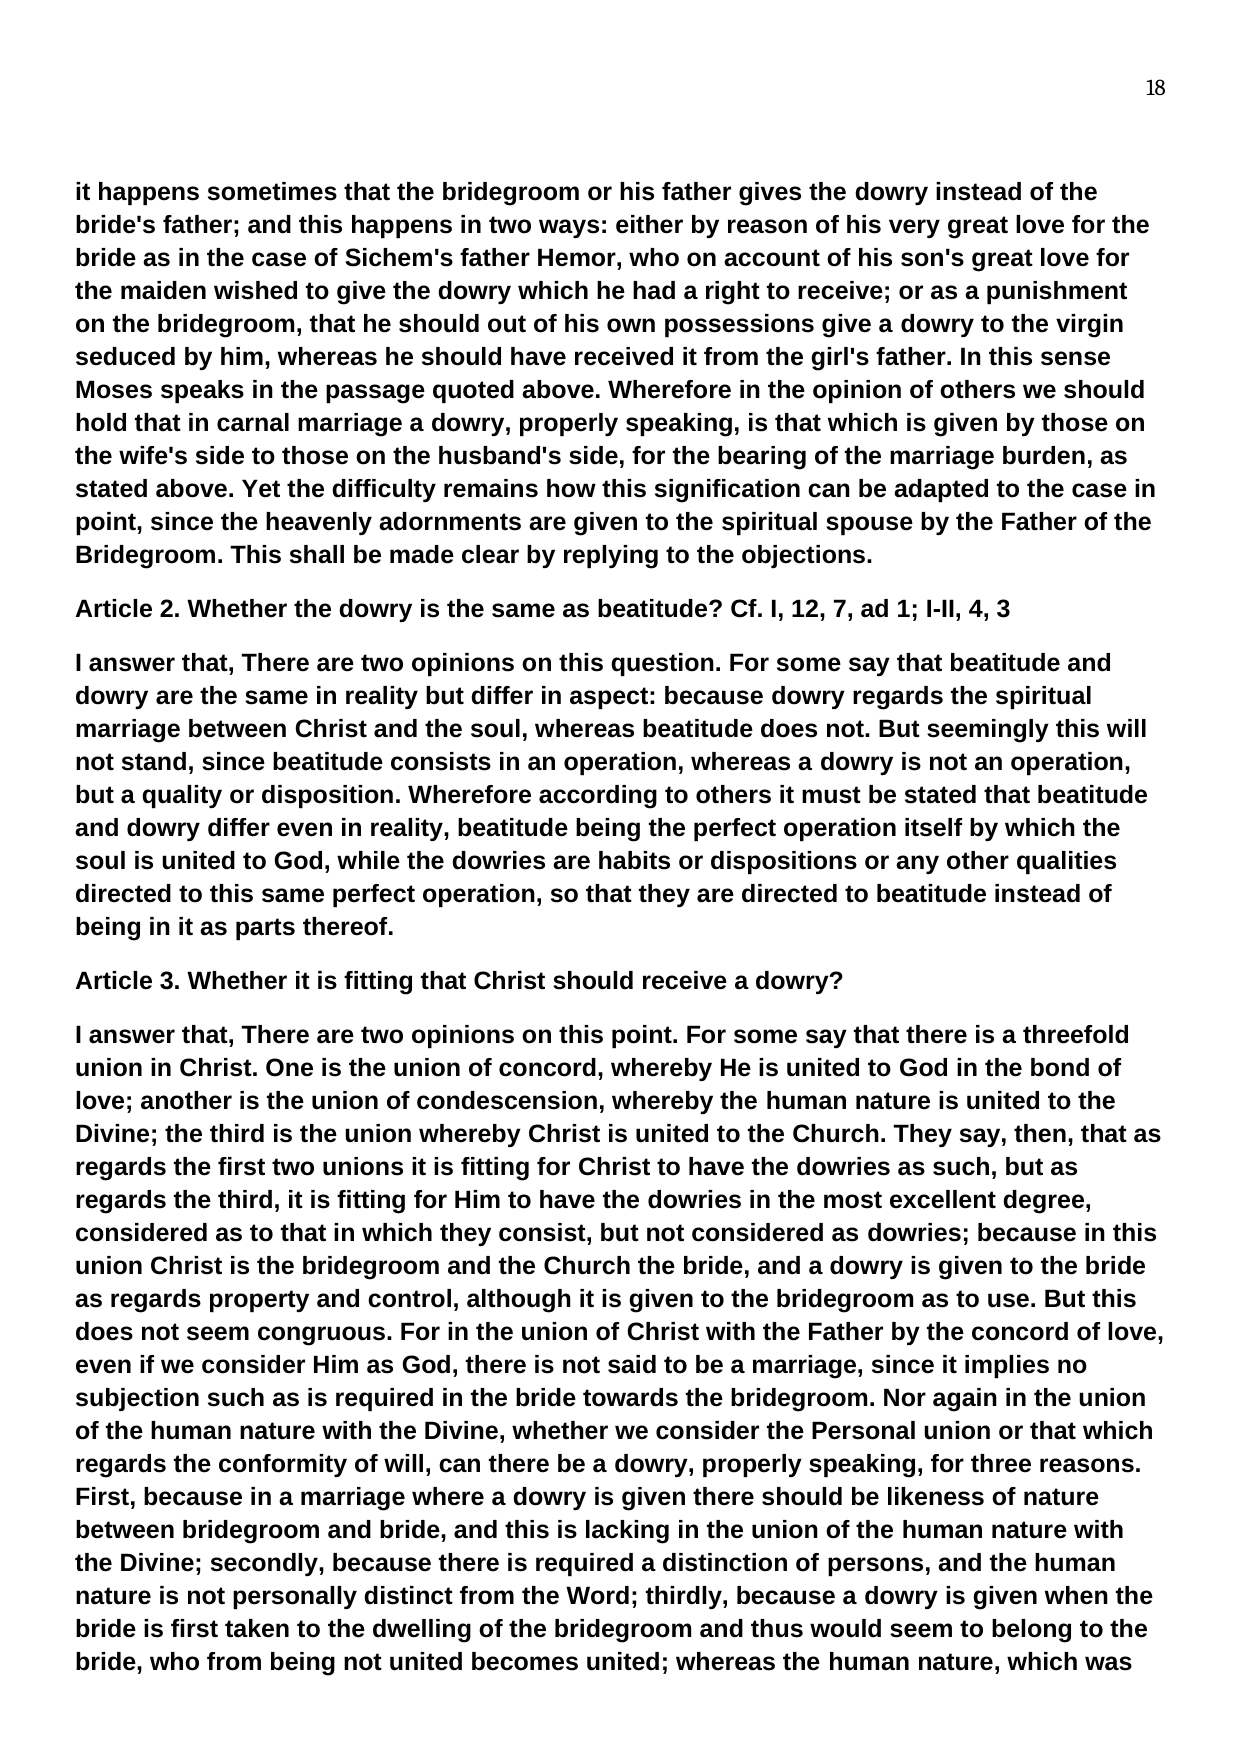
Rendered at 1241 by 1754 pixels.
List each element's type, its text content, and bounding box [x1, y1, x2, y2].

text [75, 1020, 1165, 1676]
text Article 3. Whether it is fitting that Christ should receive a dowry? [75, 966, 1165, 995]
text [75, 177, 1165, 569]
text I answer that, There are two opinions on this question. For some say that beatitude and dowry are the same in reality but differ in aspect: because dowry regards the spiritual marriage between Christ and the soul, whereas beatitude does not. But seemingly this will not stand, since beatitude consists in an operation, whereas a dowry is not an operation, but a quality or disposition. Wherefore according to others it must be stated that beatitude and dowry differ even in reality, beatitude being the perfect operation itself by which the soul is united to God, while the dowries are habits or dispositions or any other qualities directed to this same perfect operation, so that they are directed to beatitude instead of being in it as parts thereof. [75, 648, 1165, 941]
text Article 2. Whether the dowry is the same as beatitude? Cf. I, 12, 7, ad 1; I-II, 4, 3 [75, 594, 1165, 623]
